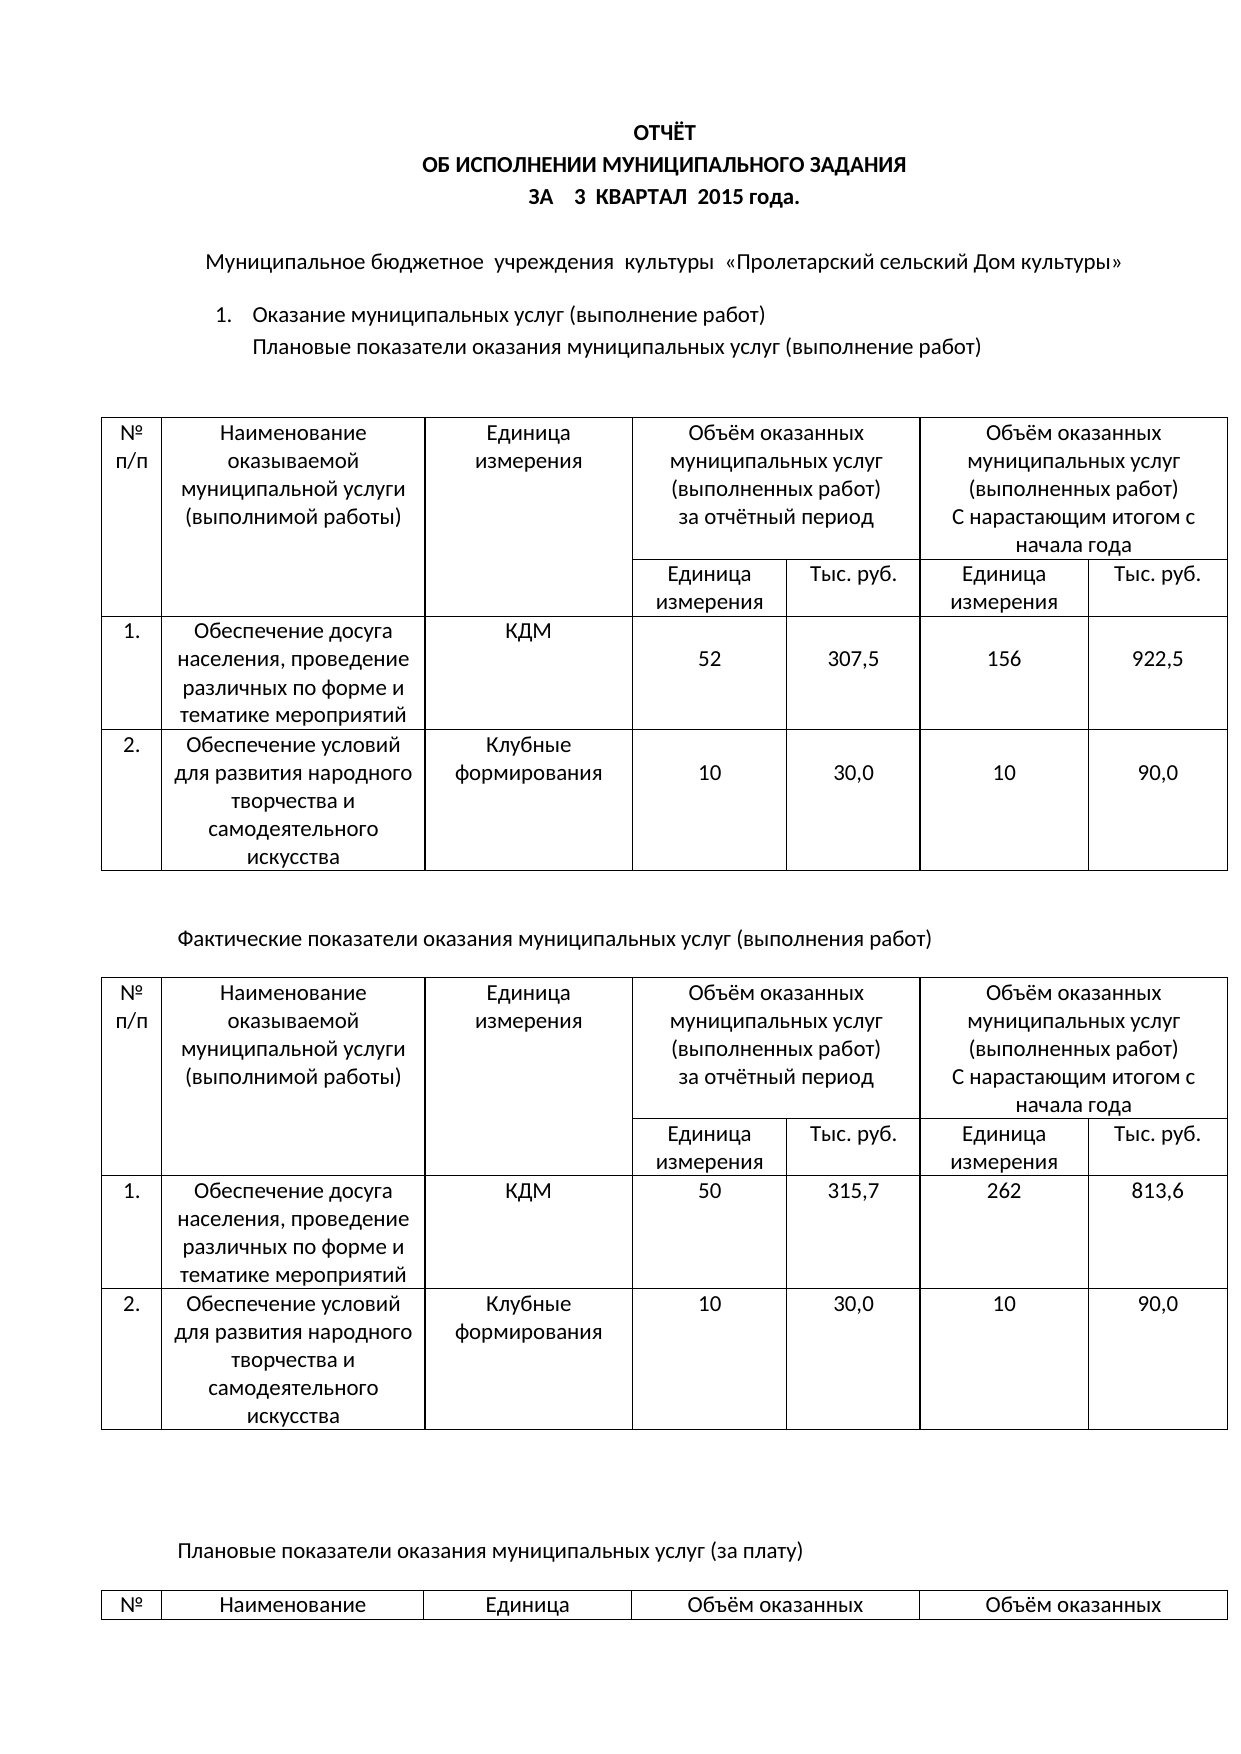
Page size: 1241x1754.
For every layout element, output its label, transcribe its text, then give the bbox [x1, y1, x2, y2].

table_cell Тыс. руб. [1089, 1119, 1227, 1175]
table_cell 813,6 [1089, 1176, 1227, 1288]
table_cell Единица измерения [921, 1119, 1088, 1175]
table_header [920, 1591, 1227, 1618]
table_cell 1. [102, 1176, 161, 1288]
table_header Объём оказанных муниципальных услуг (выполненных работ) за отчётный период [633, 418, 919, 558]
table_cell 262 [921, 1176, 1088, 1288]
table_cell Тыс. руб. [1089, 560, 1227, 616]
text ОБ ИСПОЛНЕНИИ МУНИЦИПАЛЬНОГО ЗАДАНИЯ ЗА 3 КВАРТАЛ 2015 года. [177, 150, 1152, 211]
table_cell Клубные формирования [426, 730, 632, 870]
table_cell КДМ [426, 1176, 632, 1288]
text Фактические показатели оказания муниципальных услуг (выполнения работ) [177, 924, 1152, 952]
table_cell 50 [633, 1176, 786, 1288]
text Плановые показатели оказания муниципальных услуг (за плату) [177, 1536, 1152, 1564]
list Оказание муниципальных услуг (выполнение работ) [215, 300, 1152, 328]
table_header Объём оказанных муниципальных услуг (выполненных работ) С нарастающим итогом с начала года [921, 418, 1227, 558]
table_header Объём оказанных муниципальных услуг (выполненных работ) С нарастающим итогом с начала года [921, 978, 1227, 1118]
table_cell Тыс. руб. [787, 1119, 919, 1175]
table_cell 2. [102, 1289, 161, 1429]
table_header Объём оказанных муниципальных услуг (выполненных работ) за отчётный период [633, 978, 919, 1118]
table_cell 10 [633, 1289, 786, 1429]
table_header № п/п [102, 418, 161, 616]
table_header Единица измерения [426, 978, 632, 1175]
table_cell 10 [633, 730, 786, 870]
table_cell 156 [921, 617, 1088, 729]
table_cell 10 [921, 730, 1088, 870]
table_cell Обеспечение досуга населения, проведение различных по форме и тематике мероприятий [162, 1176, 424, 1288]
table_cell 2. [102, 730, 161, 870]
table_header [162, 1591, 423, 1618]
table_cell Обеспечение досуга населения, проведение различных по форме и тематике мероприятий [162, 617, 424, 729]
table_cell 90,0 [1089, 730, 1227, 870]
table_cell Единица измерения [633, 560, 786, 616]
table_cell 52 [633, 617, 786, 729]
table_cell 922,5 [1089, 617, 1227, 729]
table_cell КДМ [426, 617, 632, 729]
table_header № п/п [102, 1591, 161, 1618]
table_cell Клубные формирования [426, 1289, 632, 1429]
table_header № п/п [102, 978, 161, 1175]
table_header Единица измерения [426, 418, 632, 616]
text Муниципальное бюджетное учреждения культуры «Пролетарский сельский Дом культуры» [177, 247, 1152, 275]
table_header Единица измерения [424, 1591, 631, 1618]
table_cell 30,0 [787, 1289, 919, 1429]
table_cell 10 [921, 1289, 1088, 1429]
table_cell 30,0 [787, 730, 919, 870]
table_cell Обеспечение условий для развития народного творчества и самодеятельного искусства [162, 730, 424, 870]
table_cell Единица измерения [633, 1119, 786, 1175]
table_cell 1. [102, 617, 161, 729]
table_cell Единица измерения [921, 560, 1088, 616]
table_cell Обеспечение условий для развития народного творчества и самодеятельного искусства [162, 1289, 424, 1429]
table_cell 315,7 [787, 1176, 919, 1288]
table_cell Тыс. руб. [787, 560, 919, 616]
list Плановые показатели оказания муниципальных услуг (выполнение работ) [252, 332, 1152, 360]
text ОТЧЁТ [177, 118, 1152, 146]
table_cell 307,5 [787, 617, 919, 729]
table_header Наименование оказываемой муниципальной услуги (выполнимой работы) [162, 418, 424, 616]
table_cell 90,0 [1089, 1289, 1227, 1429]
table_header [632, 1591, 919, 1618]
table_header Наименование оказываемой муниципальной услуги (выполнимой работы) [162, 978, 424, 1175]
